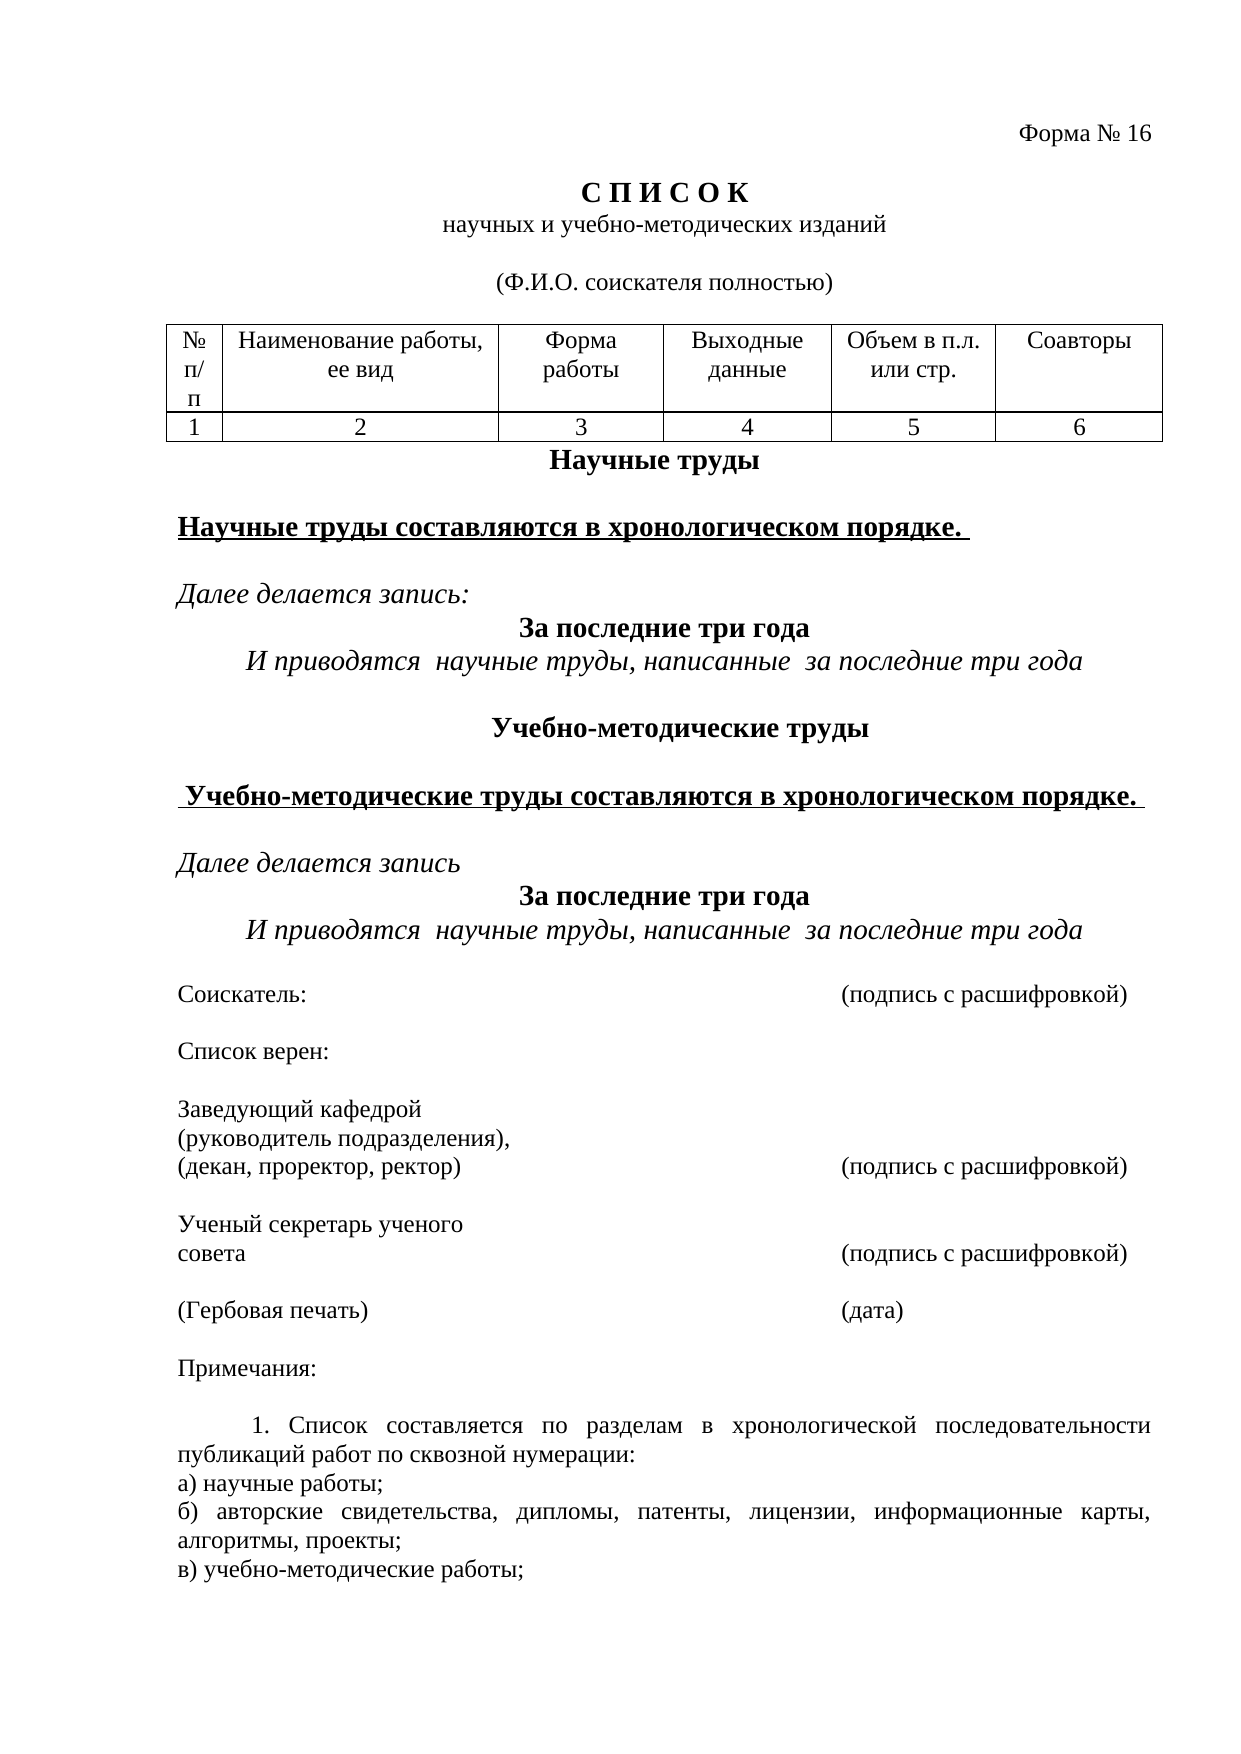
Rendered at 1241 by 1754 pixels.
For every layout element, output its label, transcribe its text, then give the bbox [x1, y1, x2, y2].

text в) учебно-методические работы; [177, 1554, 1152, 1583]
text Форма № 16 [177, 118, 1152, 147]
text совета (подпись с расшифровкой) [177, 1238, 1152, 1266]
table_cell 6 [996, 413, 1162, 441]
text Научные труды [177, 442, 1152, 476]
table_cell 5 [832, 413, 995, 441]
text (руководитель подразделения), [177, 1123, 1152, 1151]
table_header Наименование работы, ее вид [223, 325, 498, 411]
text (Гербовая печать) (дата) [177, 1295, 1152, 1324]
text Далее делается запись: [177, 576, 1152, 610]
table_header № п/п [167, 325, 222, 411]
table_header Соавторы [996, 325, 1162, 411]
text Учебно-методические труды [177, 711, 1152, 744]
text Далее делается запись [177, 845, 1152, 878]
table_cell 2 [223, 413, 498, 441]
table_header Выходные данные [664, 325, 831, 411]
text 1. Список составляется по разделам в хронологической последовательности публикаций работ по сквозной нумерации: [177, 1410, 1152, 1468]
text Примечания: [177, 1353, 1152, 1381]
text Соискатель: (подпись с расшифровкой) [177, 979, 1152, 1008]
text Учебно-методические труды составляются в хронологическом порядке. [177, 778, 1152, 811]
text И приводятся научные труды, написанные за последние три года [177, 912, 1152, 945]
text Научные труды составляются в хронологическом порядке. [177, 509, 1152, 543]
text Заведующий кафедрой [177, 1094, 1152, 1123]
text ученого [177, 1209, 1152, 1238]
text И приводятся научные труды, написанные за последние три года [177, 643, 1152, 677]
text (Ф.И.О. соискателя полностью) [177, 267, 1152, 295]
text б) авторские свидетельства, дипломы, патенты, лицензии, информационные карты, алгоритмы, проекты; [177, 1496, 1152, 1554]
text За последние три года [177, 610, 1152, 643]
text За последние три года [177, 878, 1152, 912]
table_cell 4 [664, 413, 831, 441]
table_cell 3 [499, 413, 663, 441]
text а) научные работы; [177, 1468, 1152, 1496]
text (декан, проректор, ректор) (подпись с расшифровкой) [177, 1151, 1152, 1180]
text Список верен: [177, 1036, 1152, 1065]
table_header Объем в п.л. или стр. [832, 325, 995, 411]
table_cell 1 [167, 413, 222, 441]
table_header Форма работы [499, 325, 663, 411]
text С П И С О К [177, 176, 1152, 209]
text научных и учебно-методических изданий [177, 209, 1152, 238]
